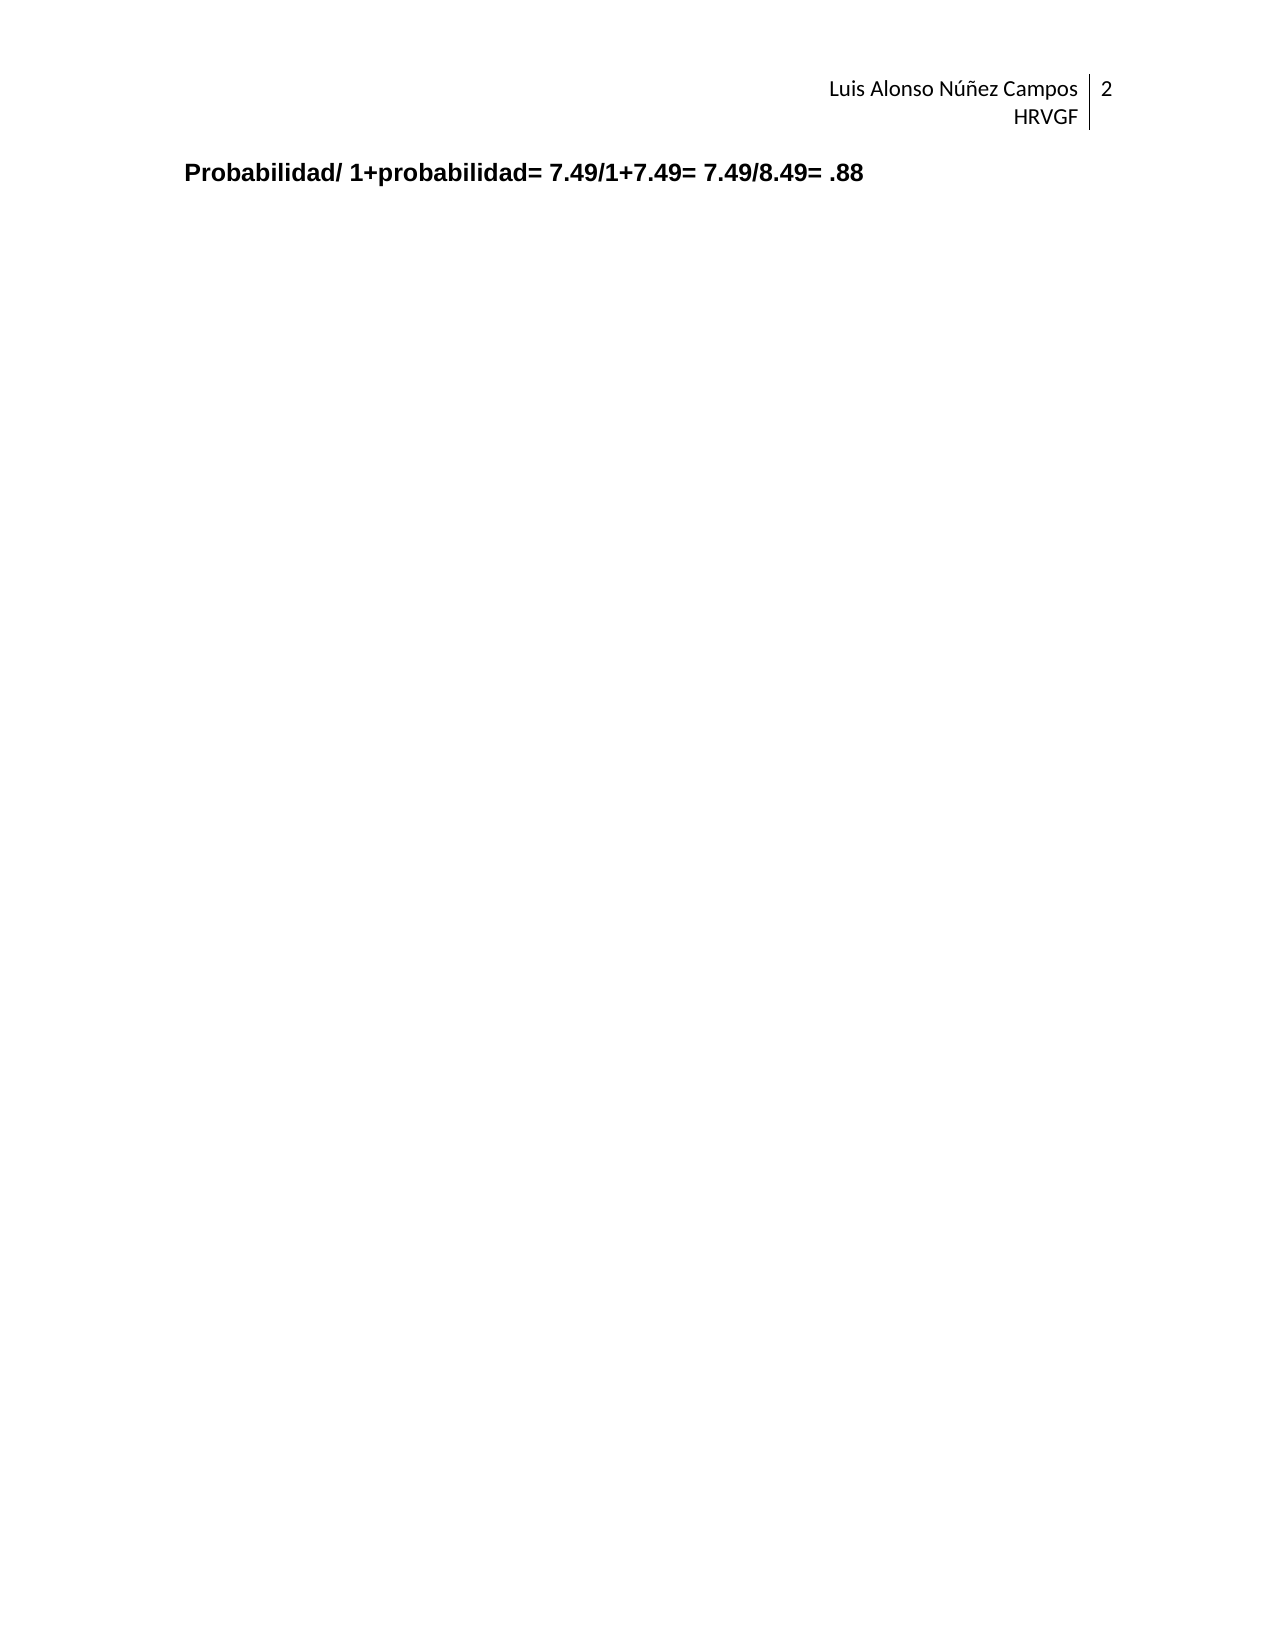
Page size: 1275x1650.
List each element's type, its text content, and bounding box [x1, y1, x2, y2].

text Probabilidad/ 1+probabilidad= 7.49/1+7.49= 7.49/8.49= .88 [177, 158, 1098, 187]
